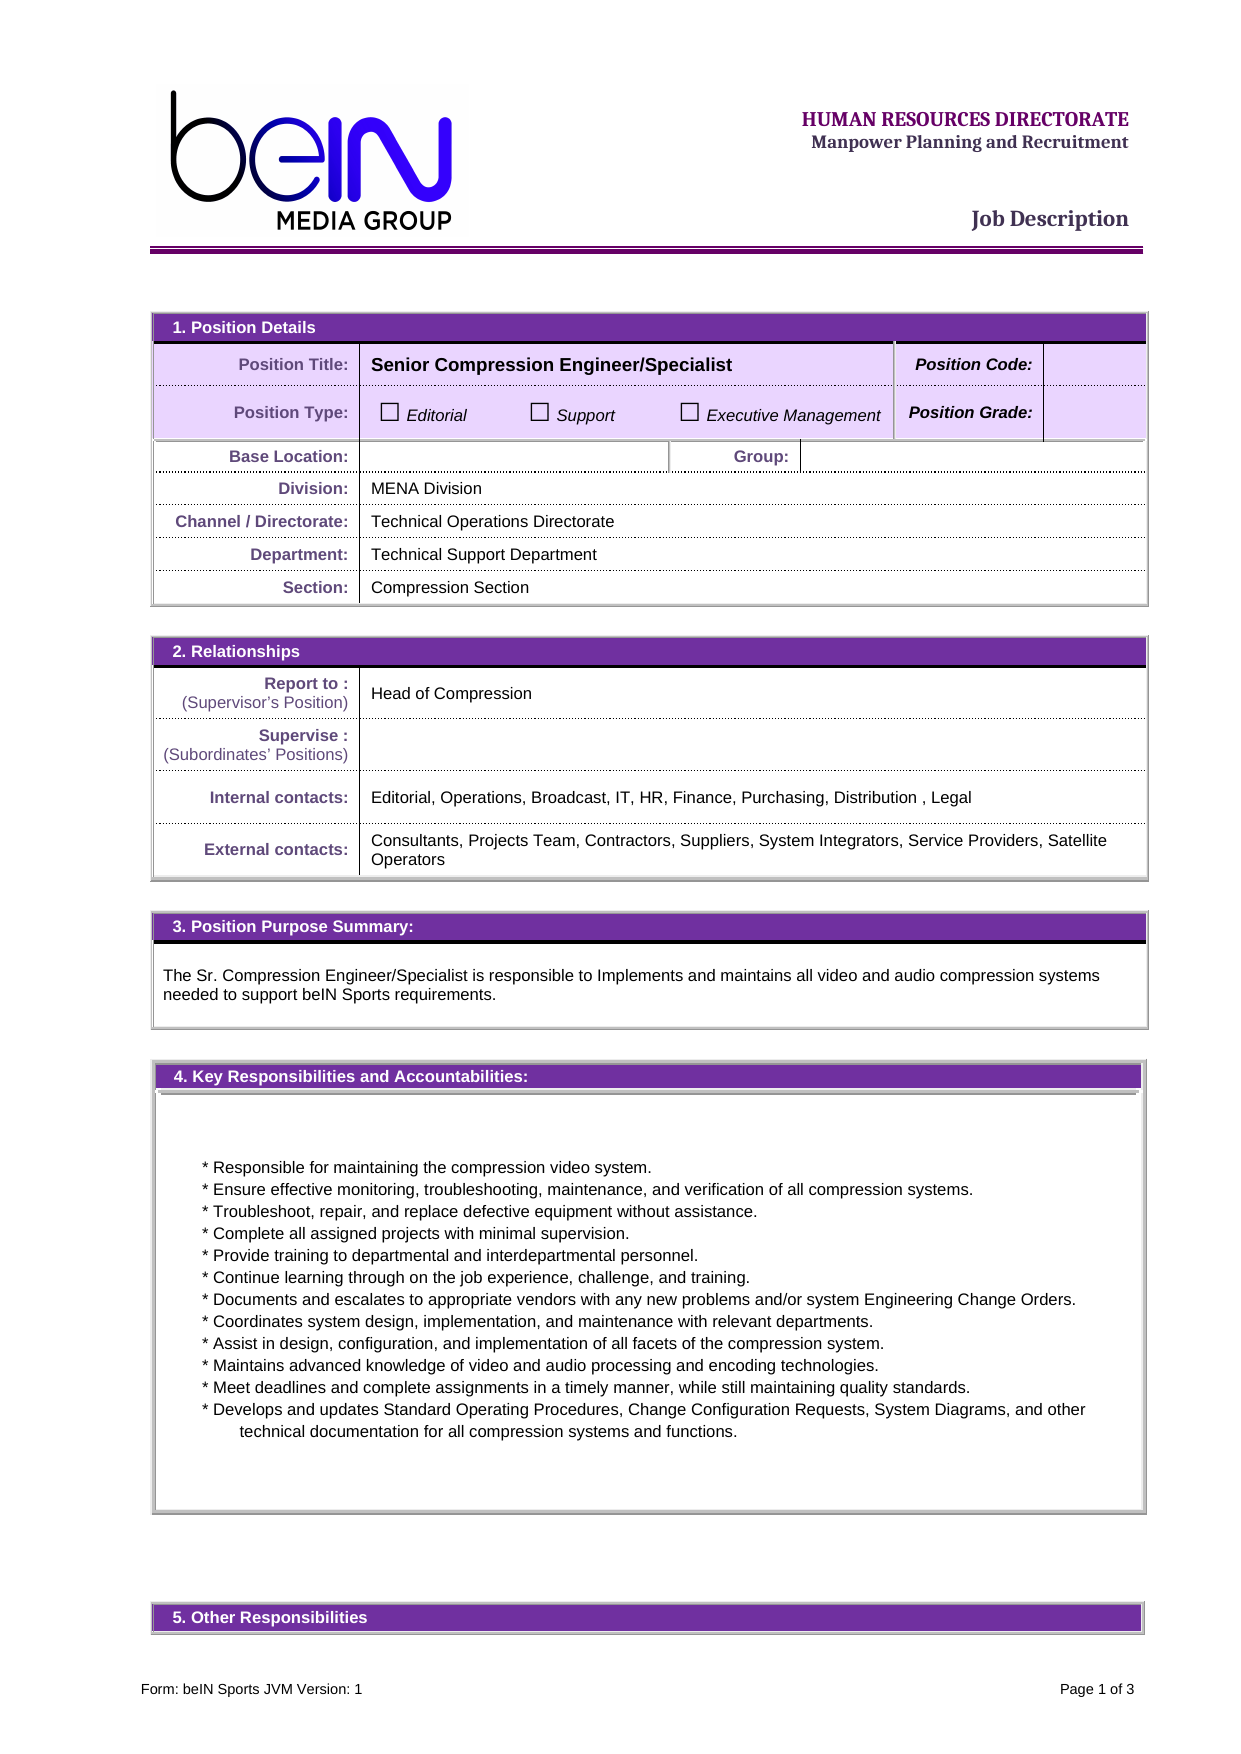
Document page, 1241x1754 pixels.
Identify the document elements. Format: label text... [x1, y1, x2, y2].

table_cell Position Type: [154, 385, 359, 438]
table_cell Supervise : (Subordinates’ Positions) [154, 718, 359, 770]
table_cell Division: [154, 471, 359, 504]
table_cell Report to : (Supervisor’s Position) [154, 668, 359, 718]
table_cell Technical Support Department [360, 537, 1146, 570]
table_header 4. Key Responsibilities and Accountabilities: [156, 1065, 1141, 1088]
table_cell [1044, 344, 1146, 385]
table_cell Senior Compression Engineer/Specialist [360, 344, 893, 385]
table_header 5. Other Responsibilities [154, 1605, 1141, 1631]
table_cell Editorial Support Executive Management [360, 385, 893, 438]
table_header 2. Relationships [154, 638, 1146, 665]
table_cell Group: [671, 442, 800, 471]
table_header 1. Position Details [154, 314, 1146, 341]
table_cell [360, 442, 668, 471]
table_cell [1044, 385, 1146, 438]
table_cell Position Title: [154, 344, 359, 385]
table_cell Compression Section [360, 570, 1146, 603]
table_cell [801, 439, 1147, 471]
table_cell * Responsible for maintaining the compression video system. * Ensure effective monitoring, troubleshooting, maintenance, and verification of all compression systems. * Troubleshoot, repair, and replace defective equipment without assistance. * Complete all assigned projects with minimal supervision. * Provide training to departmental and interdepartmental personnel. * Continue learning through on the job experience, challenge, and training. * Documents and escalates to appropriate vendors with any new problems and/or system Engineering Change Orders. * Coordinates system design, implementation, and maintenance with relevant departments. * Assist in design, configuration, and implementation of all facets of the compression system. * Maintains advanced knowledge of video and audio processing and encoding technologies. * Meet deadlines and complete assignments in a timely manner, while still maintaining quality standards. * Develops and updates Standard Operating Procedures, Change Configuration Requests, System Diagrams, and other technical documentation for all compression systems and functions. [155, 1088, 1143, 1509]
table_cell Channel / Directorate: [154, 504, 359, 537]
picture [156, 84, 469, 237]
table_cell Position Grade: [896, 385, 1043, 438]
table_cell External contacts: [154, 823, 359, 875]
table_cell Technical Operations Directorate [360, 504, 1146, 537]
table_cell Department: [154, 537, 359, 570]
table_header 3. Position Purpose Summary: [154, 914, 1146, 940]
table_cell Head of Compression [360, 668, 1146, 718]
table_cell Position Code: [896, 344, 1043, 385]
table_cell Section: [154, 570, 359, 603]
table_cell Editorial, Operations, Broadcast, IT, HR, Finance, Purchasing, Distribution , Legal [360, 770, 1146, 823]
table_cell The Sr. Compression Engineer/Specialist is responsible to Implements and maintains all video and audio compression systems needed to support beIN Sports requirements. [154, 944, 1146, 1026]
table_cell Base Location: [154, 441, 359, 471]
table_cell [360, 718, 1146, 770]
table_cell Internal contacts: [154, 770, 359, 823]
table_cell Consultants, Projects Team, Contractors, Suppliers, System Integrators, Service Providers, Satellite Operators [360, 823, 1146, 875]
table_cell MENA Division [360, 471, 1146, 504]
